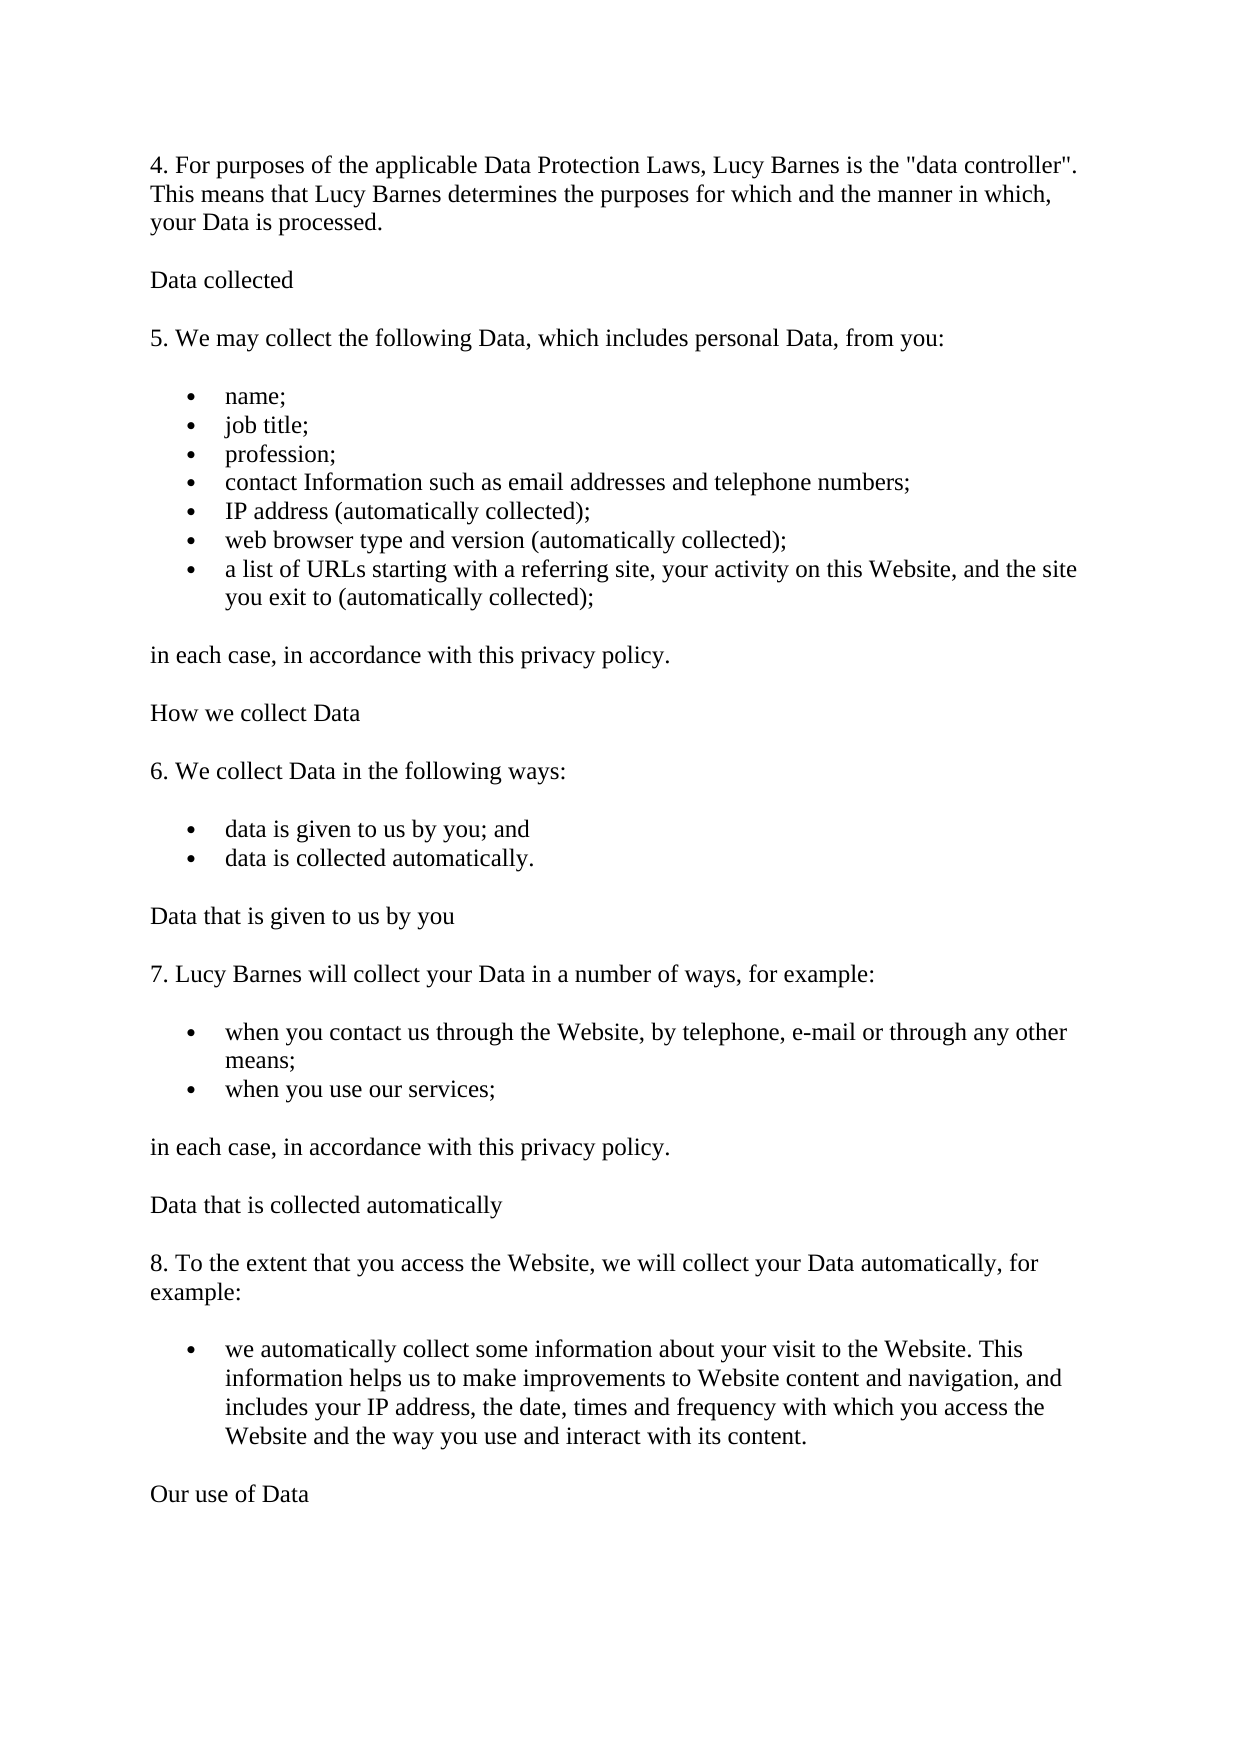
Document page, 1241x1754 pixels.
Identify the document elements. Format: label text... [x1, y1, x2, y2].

list IP address (automatically collected); [187, 496, 1090, 525]
text Data collected [150, 265, 1090, 294]
list when you use our services; [187, 1074, 1090, 1103]
text in each case, in accordance with this privacy policy. [150, 1132, 1090, 1161]
text 6. We collect Data in the following ways: [150, 756, 1090, 785]
list data is collected automatically. [187, 843, 1090, 872]
list a list of URLs starting with a referring site, your activity on this Website, and the site you exit to (automatically collected); [187, 554, 1090, 611]
list job title; [187, 410, 1090, 439]
list profession; [187, 439, 1090, 467]
text 4. For purposes of the applicable Data Protection Laws, Lucy Barnes is the "data controller". This means that Lucy Barnes determines the purposes for which and the manner in which, your Data is processed. [150, 150, 1090, 236]
text How we collect Data [150, 698, 1090, 727]
list we automatically collect some information about your visit to the Website. This information helps us to make improvements to Website content and navigation, and includes your IP address, the date, times and frequency with which you access the Website and the way you use and interact with its content. [187, 1334, 1090, 1449]
list when you contact us through the Website, by telephone, e-mail or through any other means; [187, 1017, 1090, 1074]
text Our use of Data [150, 1479, 1090, 1507]
text 7. Lucy Barnes will collect your Data in a number of ways, for example: [150, 959, 1090, 987]
list data is given to us by you; and [187, 814, 1090, 843]
list contact Information such as email addresses and telephone numbers; [187, 467, 1090, 496]
text 5. We may collect the following Data, which includes personal Data, from you: [150, 323, 1090, 352]
list web browser type and version (automatically collected); [187, 525, 1090, 554]
text 8. To the extent that you access the Website, we will collect your Data automatically, for example: [150, 1248, 1090, 1305]
text in each case, in accordance with this privacy policy. [150, 640, 1090, 669]
list name; [187, 381, 1090, 410]
text Data that is collected automatically [150, 1190, 1090, 1219]
text Data that is given to us by you [150, 901, 1090, 929]
